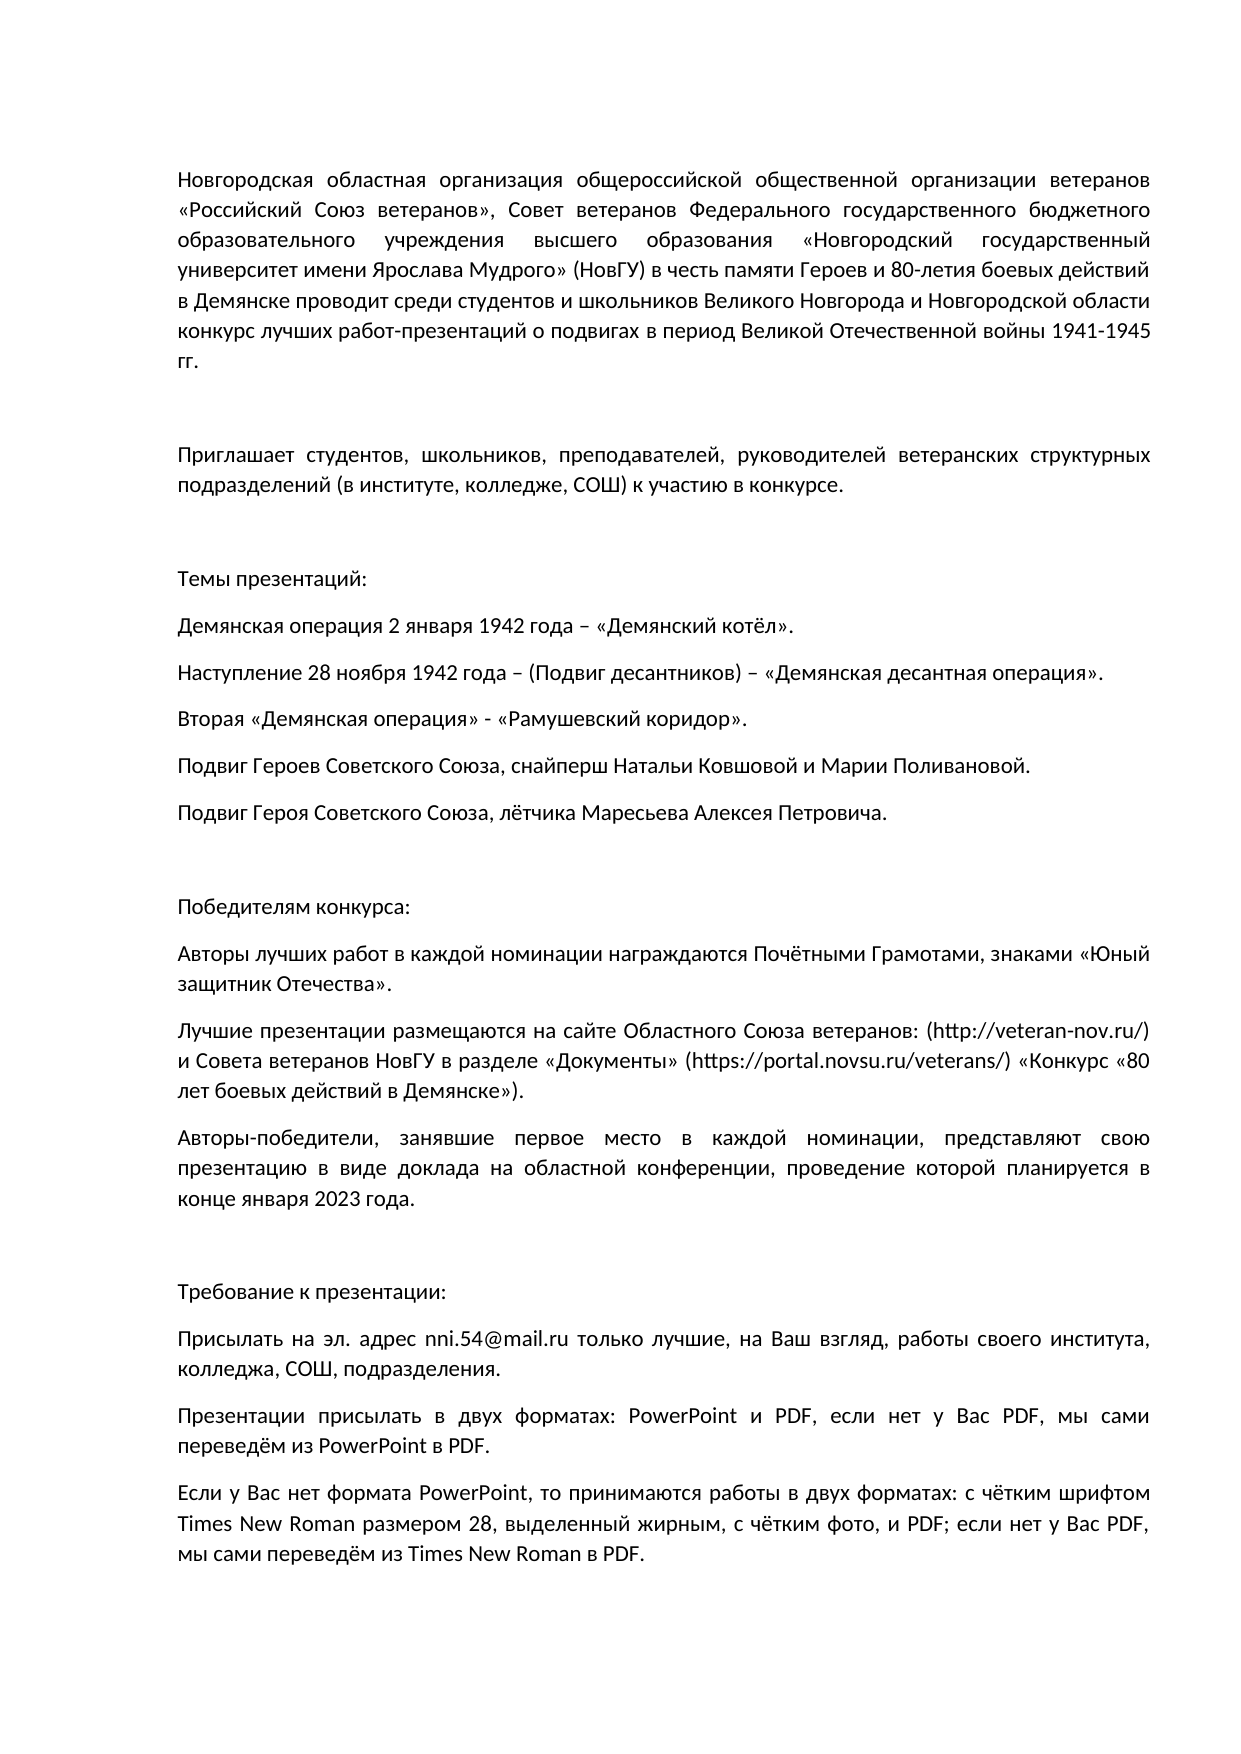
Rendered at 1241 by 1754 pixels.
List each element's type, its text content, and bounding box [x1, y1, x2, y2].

text Если у Вас нет формата PowerPoint, то принимаются работы в двух форматах: с чётким шрифтом Times New Roman размером 28, выделенный жирным, с чётким фото, и PDF; если нет у Вас PDF, мы сами переведём из Times New Roman в PDF. [177, 1478, 1152, 1567]
text Подвиг Героя Советского Союза, лётчика Маресьева Алексея Петровича. [177, 798, 1152, 826]
text Новгородская областная организация общероссийской общественной организации ветеранов «Российский Союз ветеранов», Совет ветеранов Федерального государственного бюджетного образовательного учреждения высшего образования «Новгородский государственный университет имени Ярослава Мудрого» (НовГУ) в честь памяти Героев и 80-летия боевых действий в Демянске проводит среди студентов и школьников Великого Новгорода и Новгородской области конкурс лучших работ-презентаций о подвигах в период Великой Отечественной войны 1941-1945 гг. [177, 165, 1152, 374]
text Авторы-победители, занявшие первое место в каждой номинации, представляют свою презентацию в виде доклада на областной конференции, проведение которой планируется в конце января 2023 года. [177, 1123, 1152, 1212]
text Победителям конкурса: [177, 892, 1152, 920]
text Приглашает студентов, школьников, преподавателей, руководителей ветеранских структурных подразделений (в институте, колледже, СОШ) к участию в конкурсе. [177, 440, 1152, 498]
text Наступление 28 ноября 1942 года – (Подвиг десантников) – «Демянская десантная операция». [177, 658, 1152, 686]
text Презентации присылать в двух форматах: PowerPoint и PDF, если нет у Вас PDF, мы сами переведём из PowerPoint в PDF. [177, 1401, 1152, 1460]
text Темы презентаций: [177, 564, 1152, 592]
text Лучшие презентации размещаются на сайте Областного Союза ветеранов: (http://veteran-nov.ru/) и Совета ветеранов НовГУ в разделе «Документы» (https://portal.novsu.ru/veterans/) «Конкурс «80 лет боевых действий в Демянске»). [177, 1016, 1152, 1104]
text Авторы лучших работ в каждой номинации награждаются Почётными Грамотами, знаками «Юный защитник Отечества». [177, 939, 1152, 997]
text Демянская операция 2 января 1942 года – «Демянский котёл». [177, 611, 1152, 639]
text Вторая «Демянская операция» - «Рамушевский коридор». [177, 704, 1152, 733]
text Требование к презентации: [177, 1277, 1152, 1306]
text Присылать на эл. адрес nni.54@mail.ru только лучшие, на Ваш взгляд, работы своего института, колледжа, СОШ, подразделения. [177, 1324, 1152, 1383]
text Подвиг Героев Советского Союза, снайперш Натальи Ковшовой и Марии Поливановой. [177, 751, 1152, 779]
